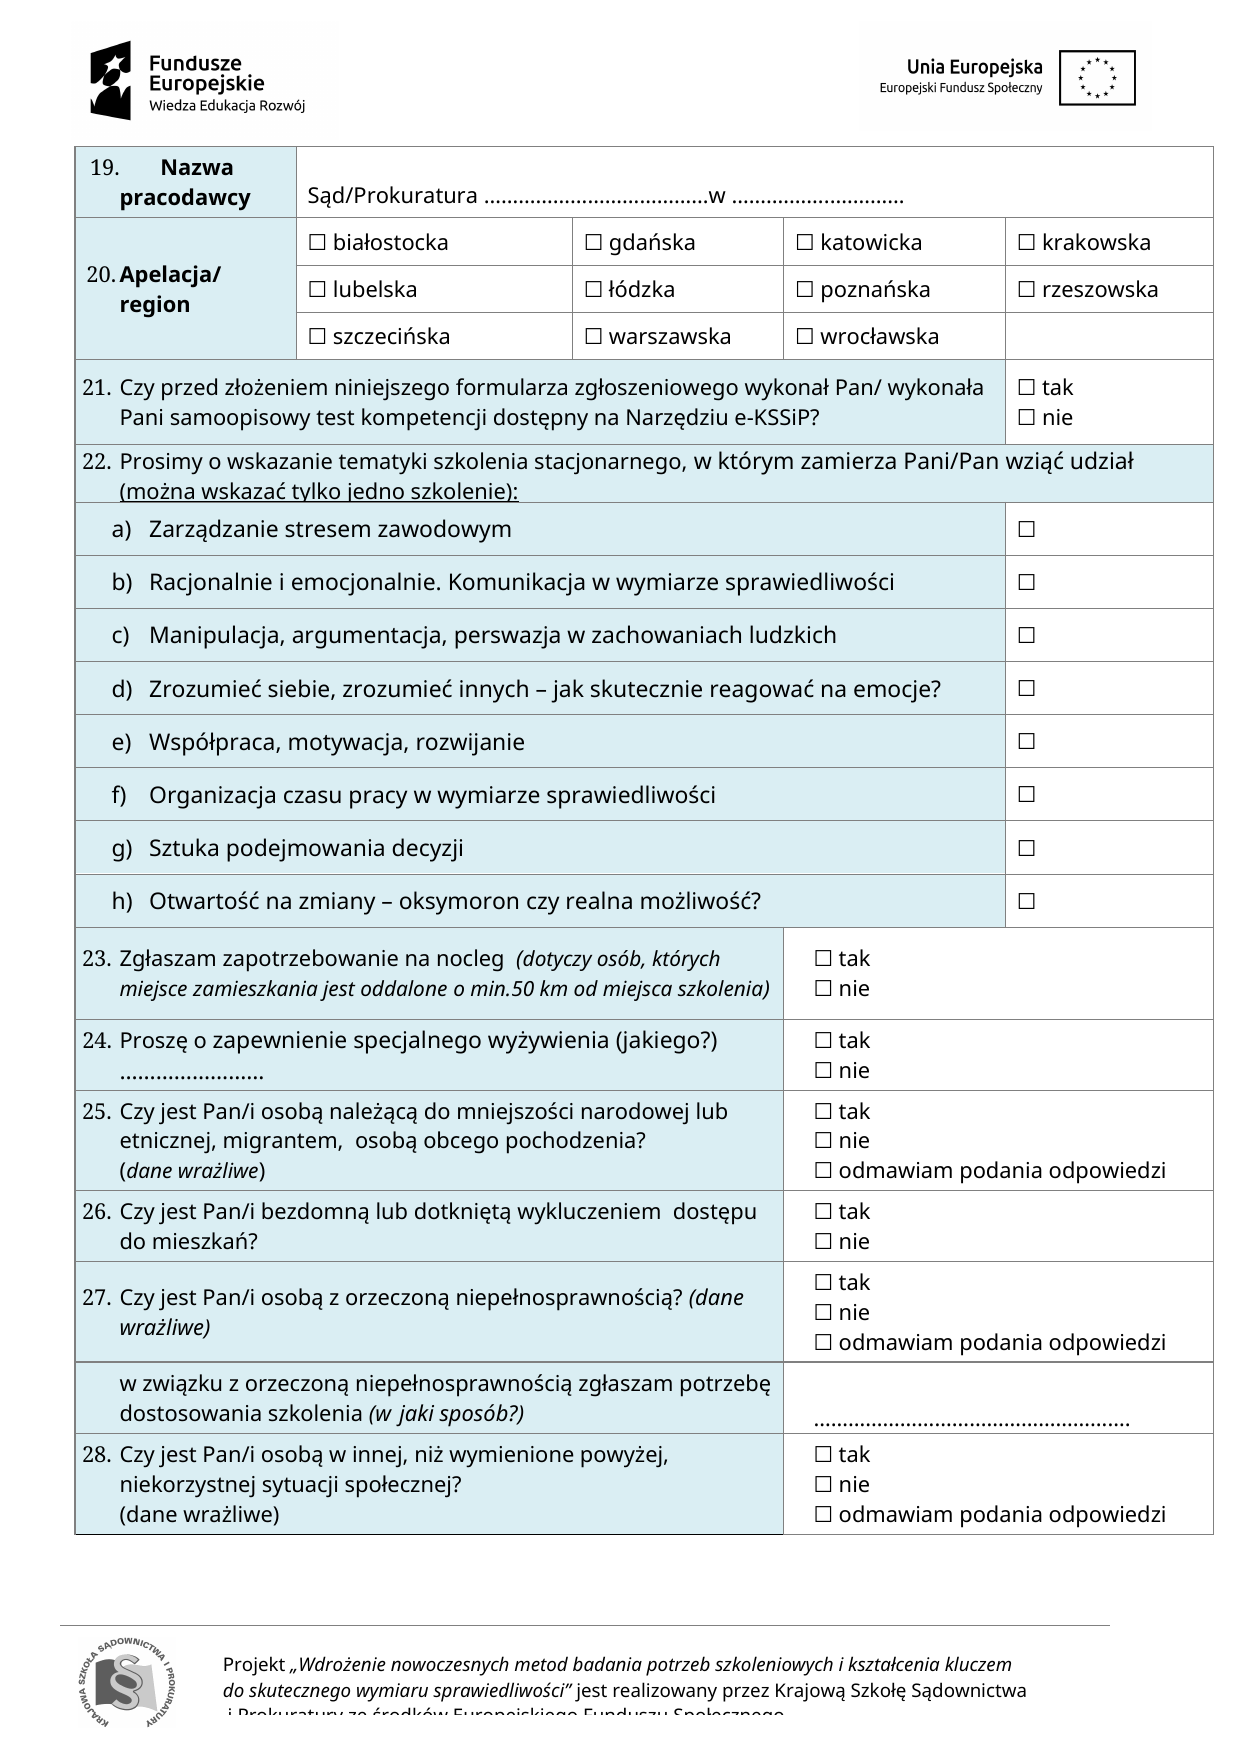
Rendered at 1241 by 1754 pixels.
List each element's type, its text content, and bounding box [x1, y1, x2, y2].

table_cell Czy przed złożeniem niniejszego formularza zgłoszeniowego wykonał Pan/ wykonała Pani samoopisowy test kompetencji dostępny na Narzędziu e-KSSiP? [76, 360, 1005, 444]
table_cell [1006, 609, 1213, 661]
table_cell tak nie [784, 928, 1213, 1019]
table_cell [1006, 662, 1213, 714]
table_cell w związku z orzeczoną niepełnosprawnością zgłaszam potrzebę dostosowania szkolenia (w jaki sposób?) [76, 1363, 783, 1433]
table_cell Czy jest Pan/i bezdomną lub dotkniętą wykluczeniem dostępu do mieszkań? [76, 1191, 783, 1261]
table_cell tak nie [784, 1191, 1213, 1261]
table_cell tak nie [784, 1020, 1213, 1090]
table_cell Zgłaszam zapotrzebowanie na nocleg (dotyczy osób, których miejsce zamieszkania jest oddalone o min.50 km od miejsca szkolenia) [76, 928, 783, 1019]
table_cell wrocławska [784, 313, 1005, 359]
table_cell gdańska [573, 218, 783, 264]
table_cell tak nie [1006, 360, 1213, 444]
picture [71, 21, 339, 140]
table_cell białostocka [297, 218, 572, 264]
table_cell katowicka [784, 218, 1005, 264]
table_cell Czy jest Pan/i osobą w innej, niż wymienione powyżej, niekorzystnej sytuacji społecznej? (dane wrażliwe) [76, 1434, 783, 1534]
table_cell lubelska [297, 266, 572, 312]
table_cell krakowska [1006, 218, 1213, 264]
table_cell ☐ tak ☐ nie ☐ odmawiam podania odpowiedzi [784, 1262, 1213, 1361]
table_cell Sztuka podejmowania decyzji [76, 821, 1005, 873]
table_cell [1006, 768, 1213, 820]
table_cell Zarządzanie stresem zawodowym [76, 503, 1005, 555]
table_cell [1006, 313, 1213, 359]
table_cell Proszę o zapewnienie specjalnego wyżywienia (jakiego?) …………………… [76, 1020, 783, 1090]
table_cell poznańska [784, 266, 1005, 312]
table_cell Czy jest Pan/i osobą z orzeczoną niepełnosprawnością? (dane wrażliwe) [76, 1262, 783, 1361]
table_cell łódzka [573, 266, 783, 312]
table_cell Czy jest Pan/i osobą należącą do mniejszości narodowej lub etnicznej, migrantem, osobą obcego pochodzenia? (dane wrażliwe) [76, 1091, 783, 1190]
table_cell warszawska [573, 313, 783, 359]
picture [858, 21, 1153, 131]
picture [78, 1637, 176, 1728]
table_cell rzeszowska [1006, 266, 1213, 312]
table_cell Apelacja/ region [76, 218, 296, 359]
table_cell Racjonalnie i emocjonalnie. Komunikacja w wymiarze sprawiedliwości [76, 556, 1005, 608]
table_cell [1006, 503, 1213, 555]
table_cell ………………………………………………. [784, 1363, 1213, 1433]
table_cell Otwartość na zmiany – oksymoron czy realna możliwość? [76, 875, 1005, 927]
table_cell [1006, 715, 1213, 767]
table_cell Organizacja czasu pracy w wymiarze sprawiedliwości [76, 768, 1005, 820]
table_cell Sąd/Prokuratura …………………………………w …….………..………… [297, 147, 1213, 217]
table_cell Zrozumieć siebie, zrozumieć innych – jak skutecznie reagować na emocje? [76, 662, 1005, 714]
table_cell szczecińska [297, 313, 572, 359]
table_cell ☐ tak ☐ nie ☐ odmawiam podania odpowiedzi [784, 1434, 1213, 1534]
table_cell [1006, 821, 1213, 873]
table_cell Manipulacja, argumentacja, perswazja w zachowaniach ludzkich [76, 609, 1005, 661]
table_cell tak nie odmawiam podania odpowiedzi [784, 1091, 1213, 1190]
table_cell [1006, 875, 1213, 927]
table_cell Współpraca, motywacja, rozwijanie [76, 715, 1005, 767]
table_cell [1006, 556, 1213, 608]
table_cell Prosimy o wskazanie tematyki szkolenia stacjonarnego, w którym zamierza Pani/Pan wziąć udział (można wskazać tylko jedno szkolenie): [76, 445, 1213, 502]
table_cell Nazwa pracodawcy [76, 147, 296, 217]
